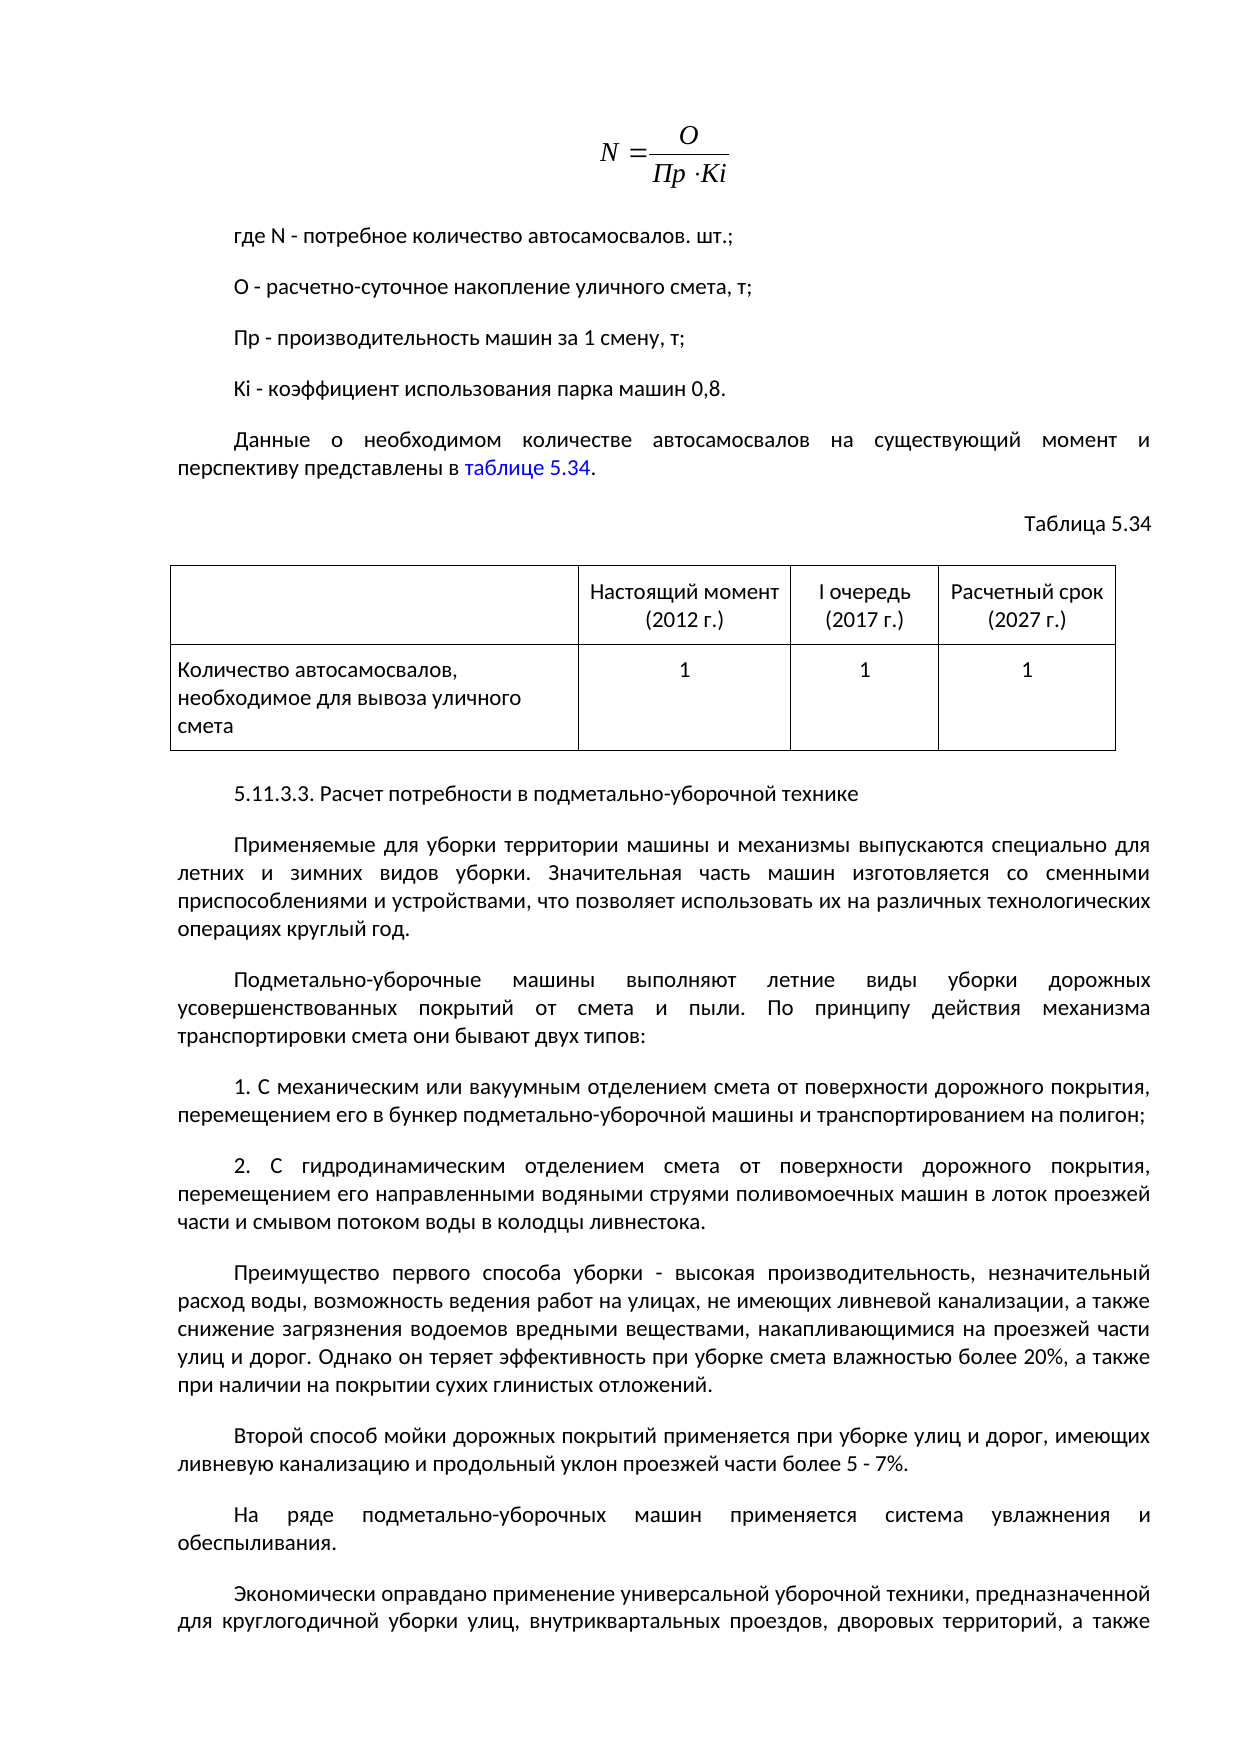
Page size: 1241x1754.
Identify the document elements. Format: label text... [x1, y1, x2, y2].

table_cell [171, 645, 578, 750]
text Данные о необходимом количестве автосамосвалов на существующий момент и перспективу представлены в таблице 5.34. [177, 425, 1152, 481]
text Таблица 5.34 [177, 509, 1152, 537]
text 5.11.3.3. Расчет потребности в подметально-уборочной технике [177, 779, 1152, 807]
text O - расчетно-суточное накопление уличного смета, т; [177, 272, 1152, 300]
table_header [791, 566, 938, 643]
text На ряде подметально-уборочных машин применяется система увлажнения и обеспыливания. [177, 1500, 1152, 1556]
text Ki - коэффициент использования парка машин 0,8. [177, 374, 1152, 402]
text 2. С гидродинамическим отделением смета от поверхности дорожного покрытия, перемещением его направленными водяными струями поливомоечных машин в лоток проезжей части и смывом потоком воды в колодцы ливнестока. [177, 1151, 1152, 1235]
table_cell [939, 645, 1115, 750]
text 1. С механическим или вакуумным отделением смета от поверхности дорожного покрытия, перемещением его в бункер подметально-уборочной машины и транспортированием на полигон; [177, 1072, 1152, 1128]
text Применяемые для уборки территории машины и механизмы выпускаются специально для летних и зимних видов уборки. Значительная часть машин изготовляется со сменными приспособлениями и устройствами, что позволяет использовать их на различных технологических операциях круглый год. [177, 830, 1152, 942]
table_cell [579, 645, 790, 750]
text Подметально-уборочные машины выполняют летние виды уборки дорожных усовершенствованных покрытий от смета и пыли. По принципу действия механизма транспортировки смета они бывают двух типов: [177, 965, 1152, 1049]
text Пр - производительность машин за 1 смену, т; [177, 323, 1152, 351]
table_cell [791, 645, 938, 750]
text где N - потребное количество автосамосвалов. шт.; [177, 221, 1152, 249]
text Преимущество первого способа уборки - высокая производительность, незначительный расход воды, возможность ведения работ на улицах, не имеющих ливневой канализации, а также снижение загрязнения водоемов вредными веществами, накапливающимися на проезжей части улиц и дорог. Однако он теряет эффективность при уборке смета влажностью более 20%, а также при наличии на покрытии сухих глинистых отложений. [177, 1258, 1152, 1398]
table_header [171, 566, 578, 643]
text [177, 1579, 1152, 1635]
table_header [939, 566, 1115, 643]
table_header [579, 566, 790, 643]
text Второй способ мойки дорожных покрытий применяется при уборке улиц и дорог, имеющих ливневую канализацию и продольный уклон проезжей части более 5 - 7%. [177, 1421, 1152, 1477]
